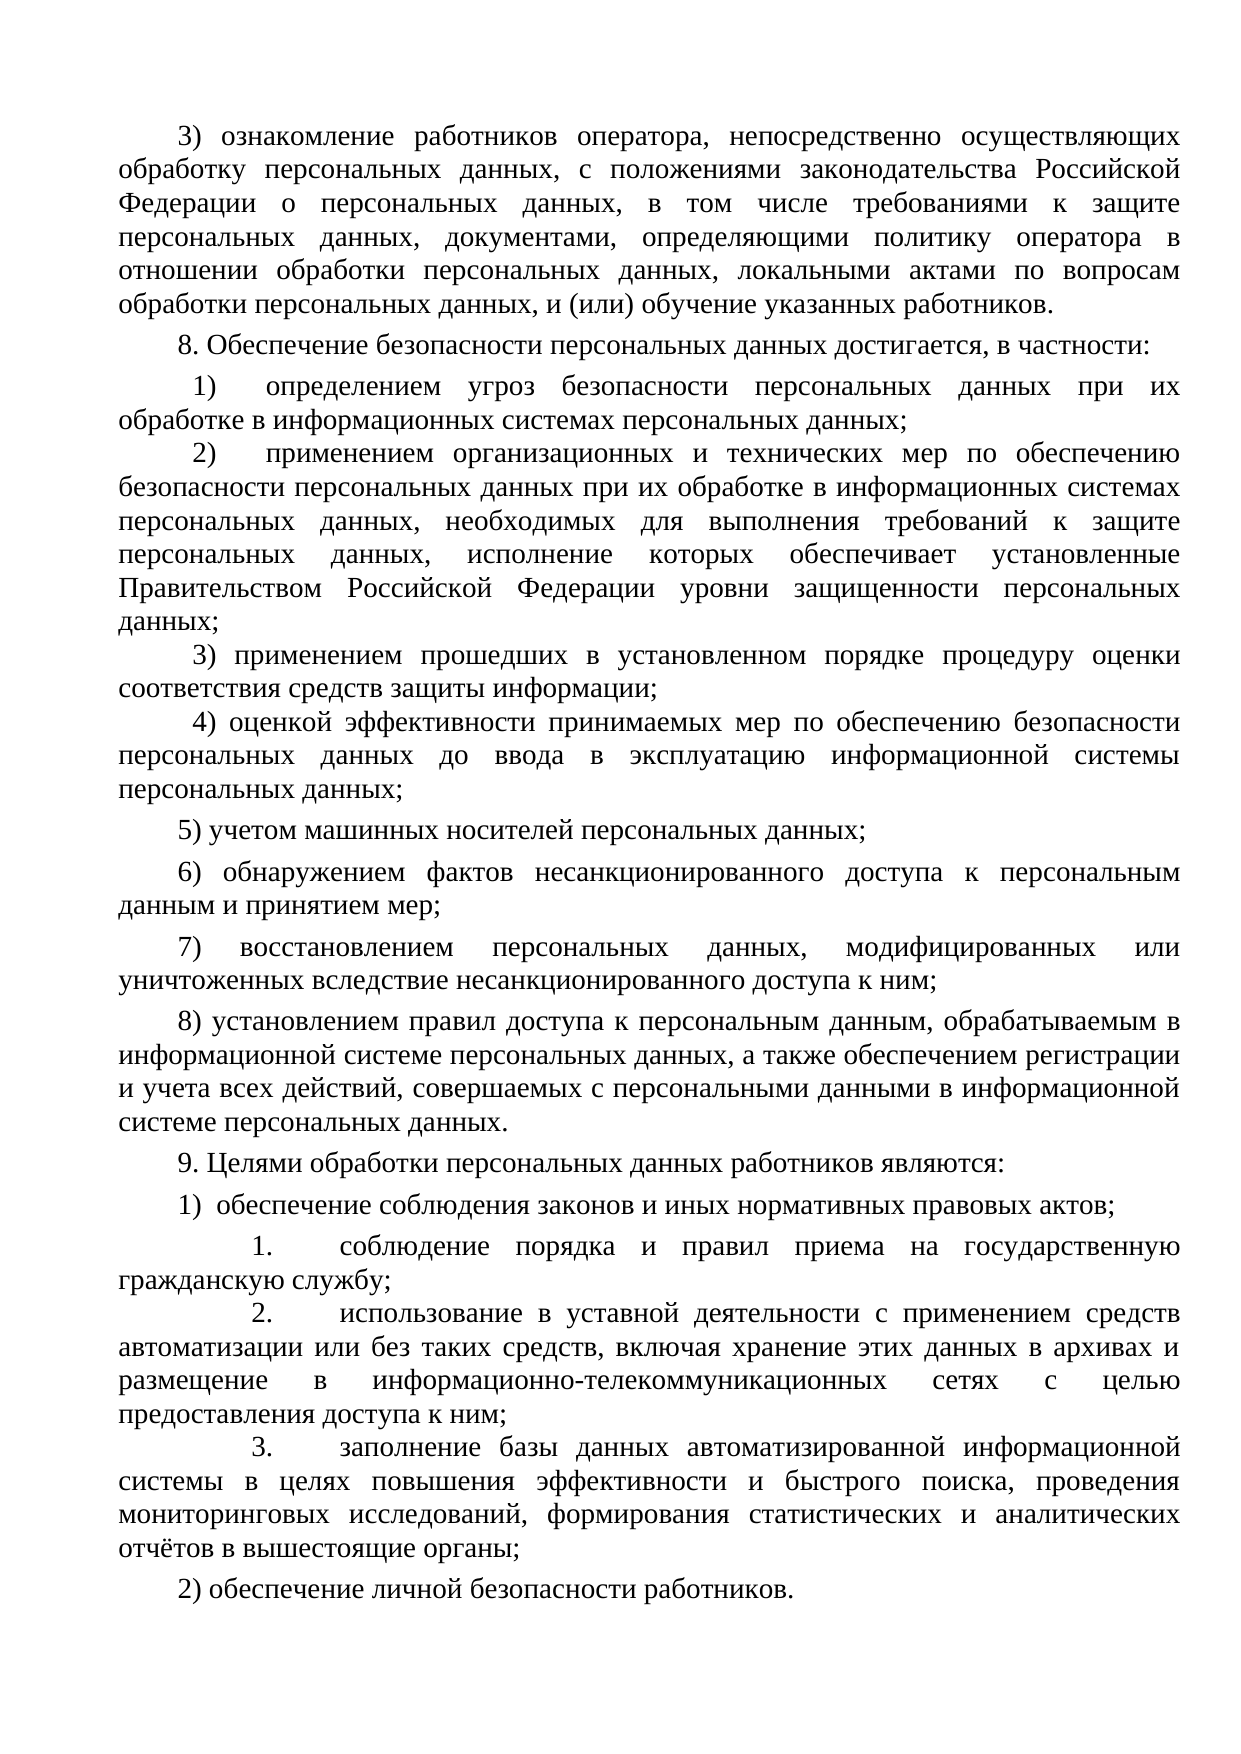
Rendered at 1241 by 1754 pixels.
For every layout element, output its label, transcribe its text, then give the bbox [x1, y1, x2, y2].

text 1) обеспечение соблюдения законов и иных нормативных правовых актов; [118, 1187, 1181, 1220]
text 3) ознакомление работников оператора, непосредственно осуществляющих обработку персональных данных, с положениями законодательства Российской Федерации о персональных данных, в том числе требованиями к защите персональных данных, документами, определяющими политику оператора в отношении обработки персональных данных, локальными актами по вопросам обработки персональных данных, и (или) обучение указанных работников. [118, 118, 1181, 319]
text 5) учетом машинных носителей персональных данных; [118, 812, 1181, 846]
list определением угроз безопасности персональных данных при их обработке в информационных системах персональных данных; [118, 368, 1181, 436]
text 9. Целями обработки персональных данных работников являются: [118, 1146, 1181, 1179]
list применением организационных и технических мер по обеспечению безопасности персональных данных при их обработке в информационных системах персональных данных, необходимых для выполнения требований к защите персональных данных, исполнение которых обеспечивает установленные Правительством Российской Федерации уровни защищенности персональных данных; [118, 436, 1181, 637]
text 8. Обеспечение безопасности персональных данных достигается, в частности: [118, 327, 1181, 361]
text 2) обеспечение личной безопасности работников. [118, 1571, 1181, 1605]
text 6) обнаружением фактов несанкционированного доступа к персональным данным и принятием мер; [118, 854, 1181, 921]
list использование в уставной деятельности с применением средств автоматизации или без таких средств, включая хранение этих данных в архивах и размещение в информационно-телекоммуникационных сетях с целью предоставления доступа к ним; [118, 1295, 1181, 1429]
text 8) установлением правил доступа к персональным данным, обрабатываемым в информационной системе персональных данных, а также обеспечением регистрации и учета всех действий, совершаемых с персональными данными в информационной системе персональных данных. [118, 1003, 1181, 1138]
text 7) восстановлением персональных данных, модифицированных или уничтоженных вследствие несанкционированного доступа к ним; [118, 929, 1181, 996]
text 3) применением прошедших в установленном порядке процедуру оценки соответствия средств защиты информации; [118, 637, 1181, 704]
text 4) оценкой эффективности принимаемых мер по обеспечению безопасности персональных данных до ввода в эксплуатацию информационной системы персональных данных; [118, 704, 1181, 804]
list заполнение базы данных автоматизированной информационной системы в целях повышения эффективности и быстрого поиска, проведения мониторинговых исследований, формирования статистических и аналитических отчётов в вышестоящие органы; [118, 1429, 1181, 1564]
list соблюдение порядка и правил приема на государственную гражданскую службу; [118, 1228, 1181, 1295]
